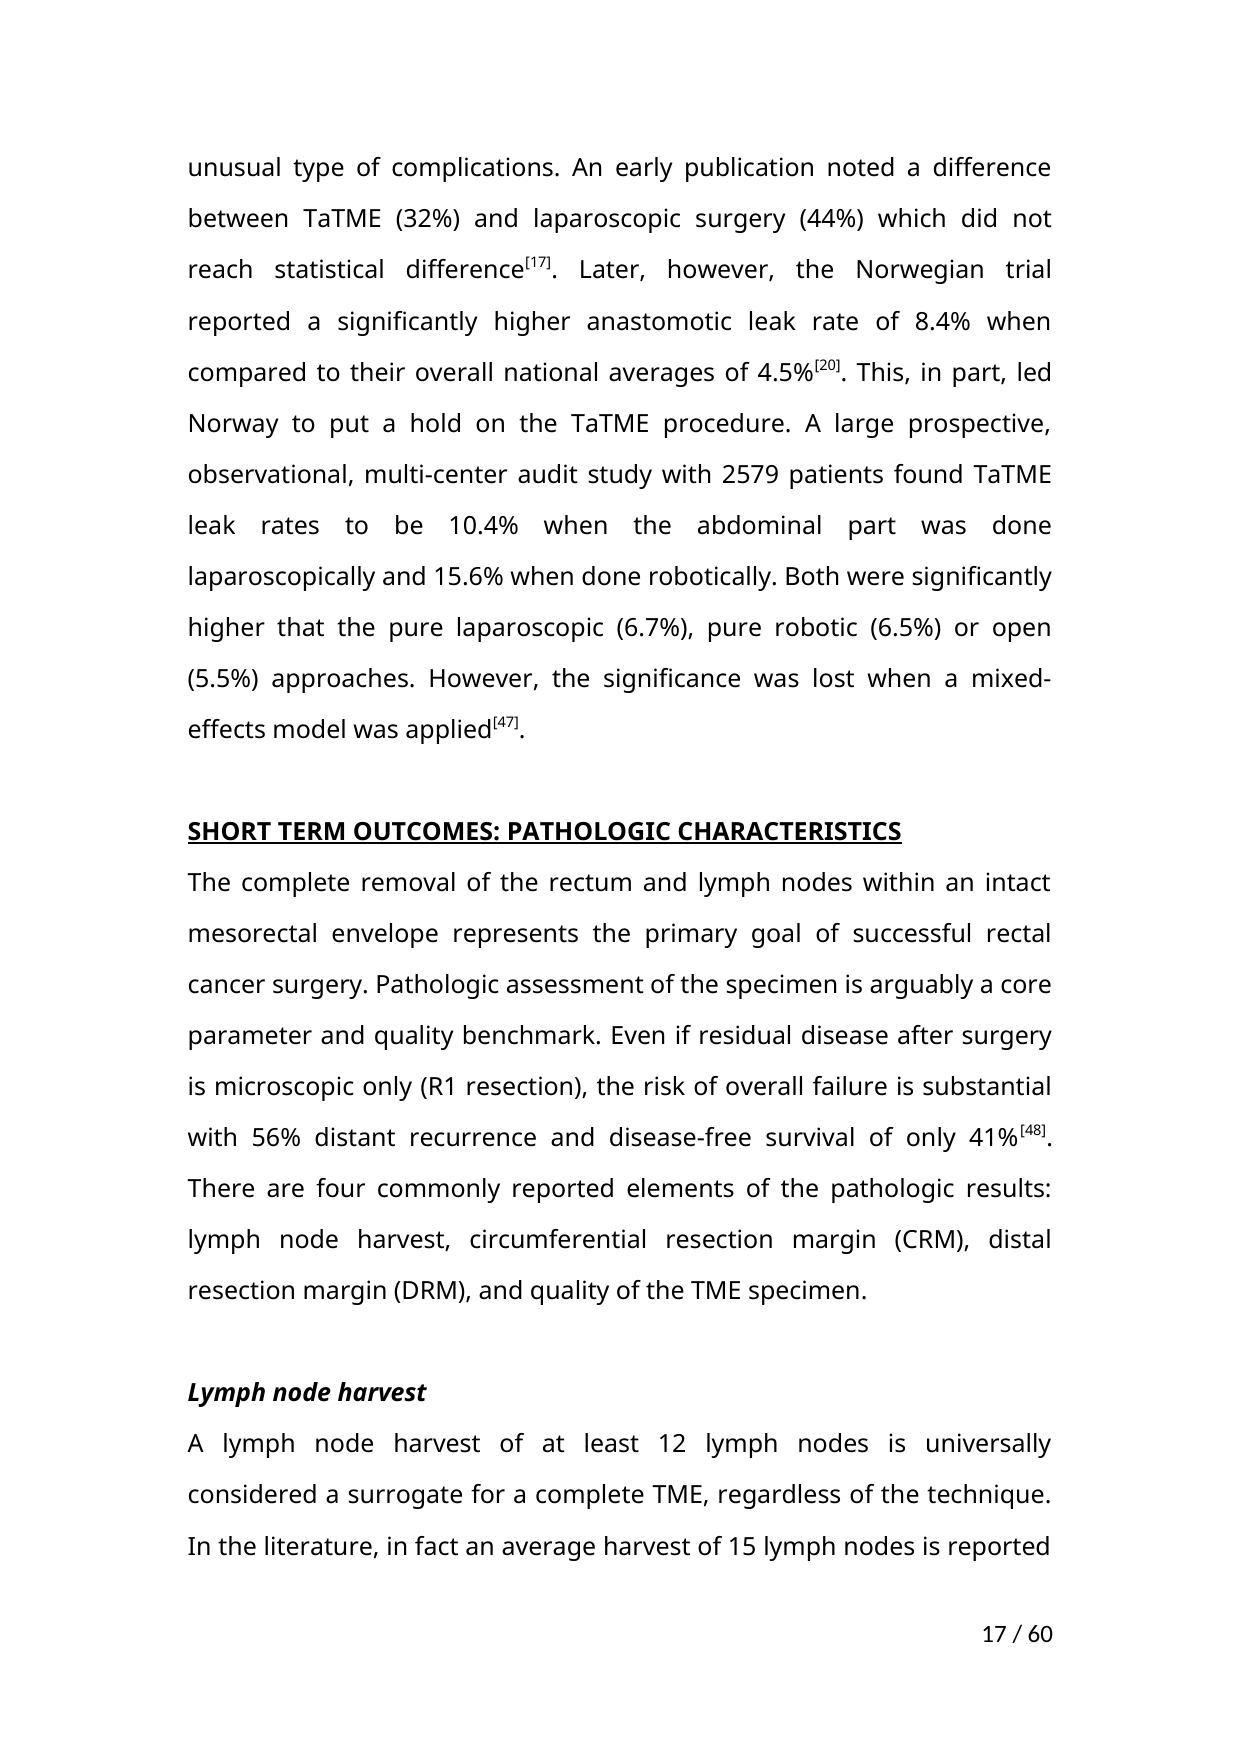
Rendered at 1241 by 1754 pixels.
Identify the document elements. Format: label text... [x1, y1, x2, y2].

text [187, 150, 1053, 746]
text The complete removal of the rectum and lymph nodes within an intact mesorectal envelope represents the primary goal of successful rectal cancer surgery. Pathologic assessment of the specimen is arguably a core parameter and quality benchmark. Even if residual disease after surgery is microscopic only (R1 resection), the risk of overall failure is substantial with 56% distant recurrence and disease-free survival of only 41%[48]. There are four commonly reported elements of the pathologic results: lymph node harvest, circumferential resection margin (CRM), distal resection margin (DRM), and quality of the TME specimen. [187, 864, 1053, 1307]
subtitle Short Term Outcomes: Pathologic Characteristics [187, 813, 1053, 848]
text Lymph node harvest [187, 1375, 1053, 1409]
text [187, 1426, 1053, 1562]
